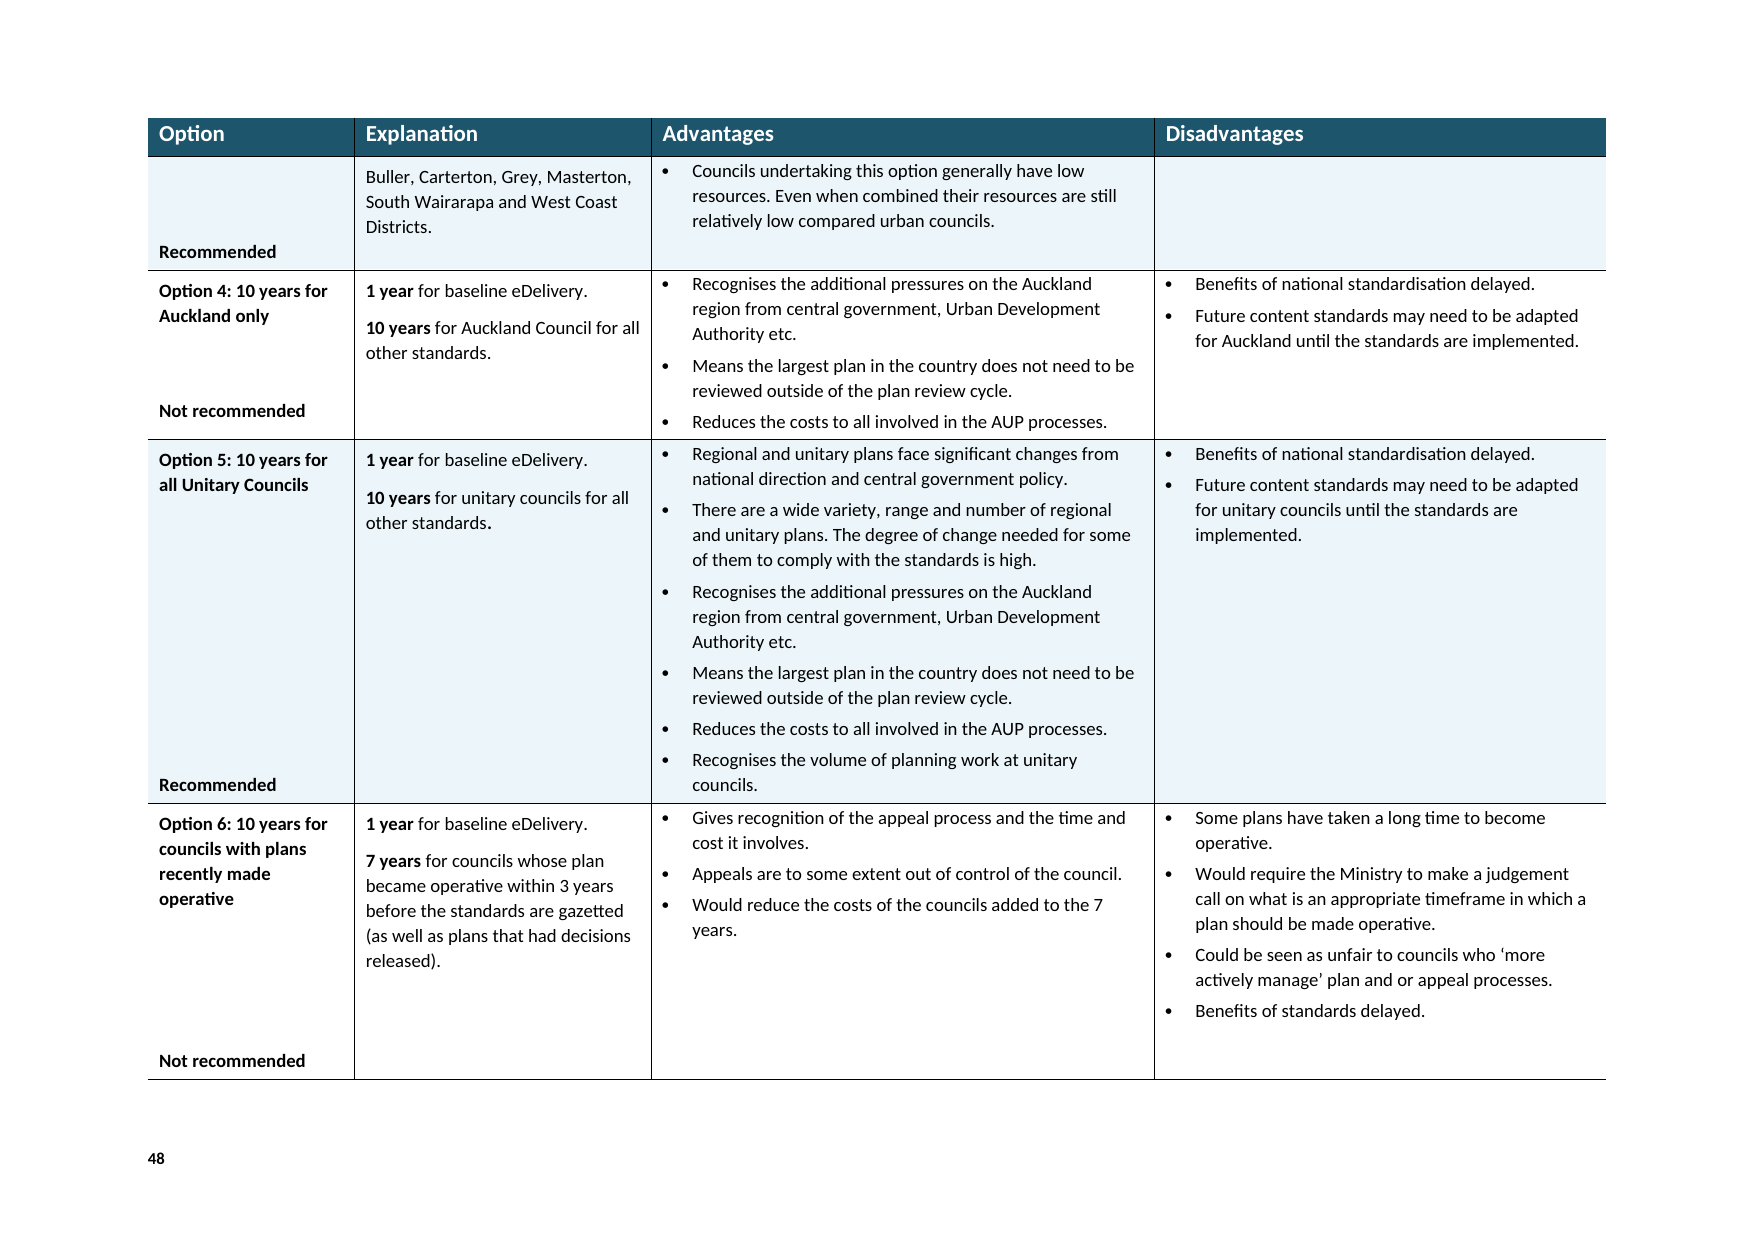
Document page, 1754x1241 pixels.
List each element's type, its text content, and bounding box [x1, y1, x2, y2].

table_cell 1 year for baseline eDelivery. 10 years for unitary councils for all other standards. [355, 440, 651, 803]
table_cell Benefits of national standardisation delayed. Future content standards may need to be adapted for Auckland until the standards are implemented. [1155, 271, 1606, 439]
table_cell Option 5: 10 years for all Unitary Councils [148, 440, 354, 642]
table_cell Option 6: 10 years for councils with plans recently made operative Not recommended [148, 804, 354, 1079]
table_cell Option 4: 10 years for Auckland only Not recommended [148, 271, 354, 439]
table_cell Recommended [148, 642, 354, 803]
table_cell 1 year for baseline eDelivery. 10 years for Auckland Council for all other standards. [355, 271, 651, 439]
table_cell Recommended [148, 157, 354, 269]
table_cell Some plans have taken a long time to become operative. Would require the Ministry to make a judgement call on what is an appropriate timeframe in which a plan should be made operative. Could be seen as unfair to councils who ‘more actively manage’ plan and or appeal processes. Benefits of standards delayed. [1155, 804, 1606, 1079]
table_cell Gives recognition of the appeal process and the time and cost it involves. Appeals are to some extent out of control of the council. Would reduce the costs of the councils added to the 7 years. [652, 804, 1154, 1079]
table_header Disadvantages [1155, 118, 1606, 156]
table_cell Recognises the additional pressures on the Auckland region from central government, Urban Development Authority etc. Means the largest plan in the country does not need to be reviewed outside of the plan review cycle. Reduces the costs to all involved in the AUP processes. [652, 271, 1154, 439]
table_header Advantages [652, 118, 1154, 156]
table_header Explanation [355, 118, 651, 156]
table_cell Regional and unitary plans face significant changes from national direction and central government policy. There are a wide variety, range and number of regional and unitary plans. The degree of change needed for some of them to comply with the standards is high. Recognises the additional pressures on the Auckland region from central government, Urban Development Authority etc. Means the largest plan in the country does not need to be reviewed outside of the plan review cycle. Reduces the costs to all involved in the AUP processes. Recognises the volume of planning work at unitary councils. [652, 440, 1154, 803]
table_cell Benefits of national standardisation delayed. Future content standards may need to be adapted for unitary councils until the standards are implemented. [1155, 440, 1606, 803]
table_header Option [148, 118, 354, 156]
table_cell 1 year for baseline eDelivery. 7 years for councils whose plan became operative within 3 years before the standards are gazetted (as well as plans that had decisions released). [355, 804, 651, 1079]
